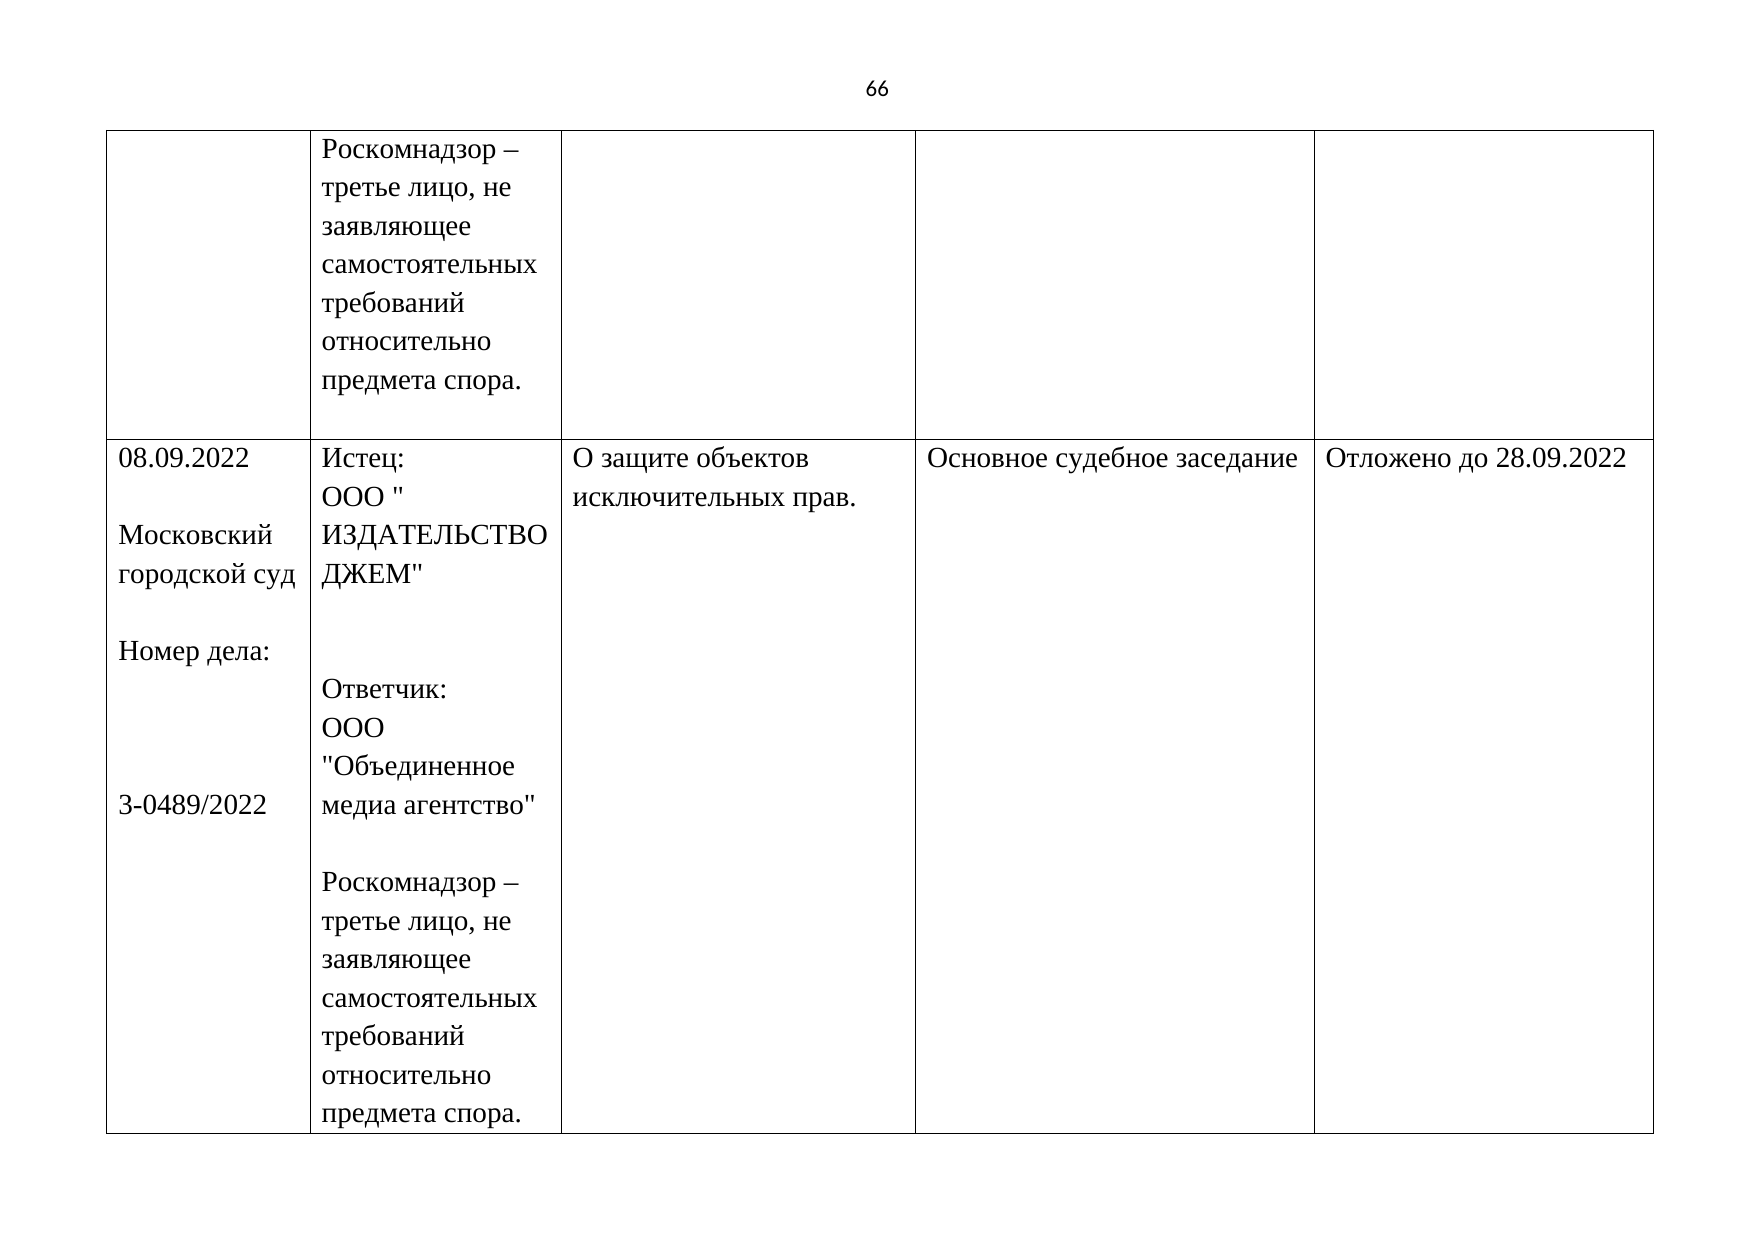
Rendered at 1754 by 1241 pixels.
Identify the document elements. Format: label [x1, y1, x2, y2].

table_cell [1315, 440, 1653, 1133]
table_cell [311, 131, 561, 439]
table_cell [107, 131, 310, 439]
table_cell [562, 131, 915, 439]
table_cell [107, 440, 310, 1133]
table_cell [916, 440, 1314, 1133]
table_cell [916, 131, 1314, 439]
table_cell [562, 440, 915, 1133]
table_cell [311, 440, 561, 1133]
table_cell [1315, 131, 1653, 439]
